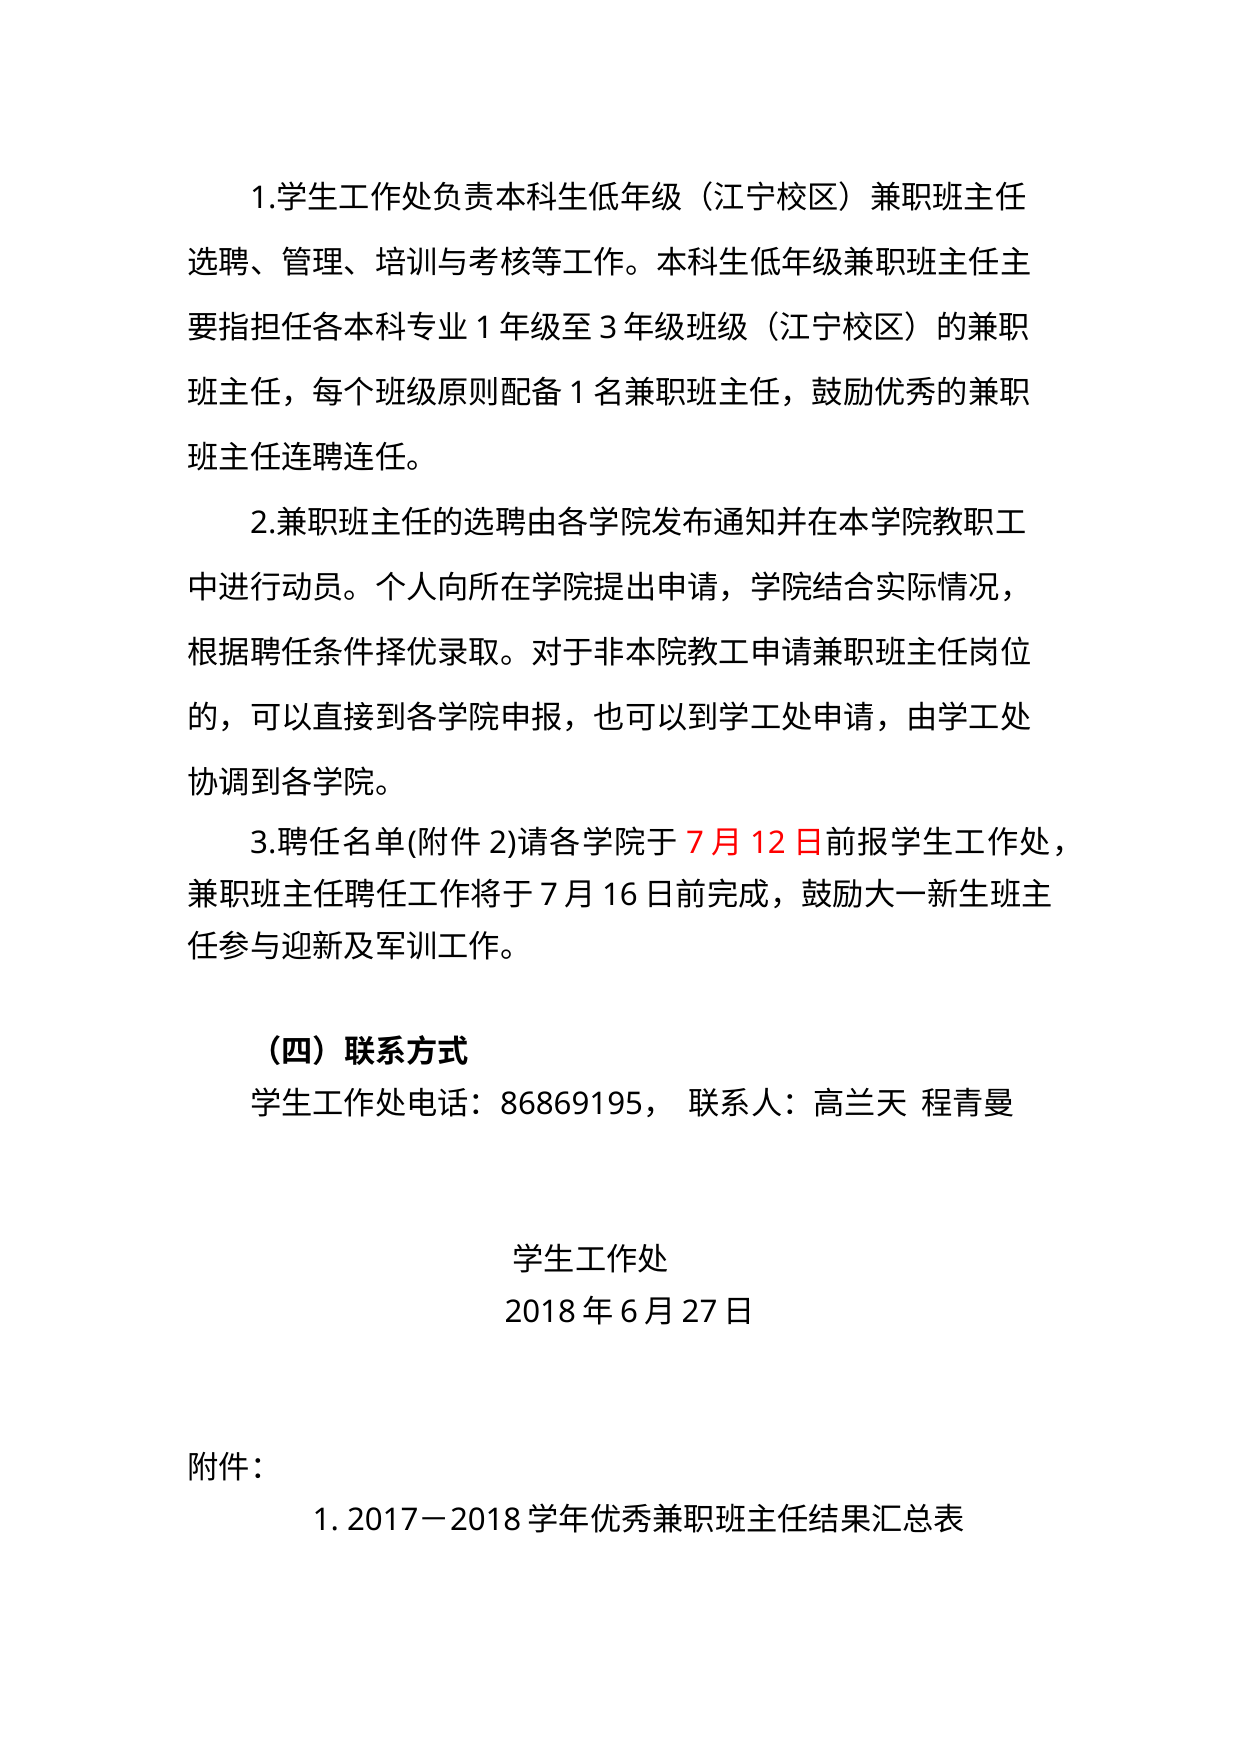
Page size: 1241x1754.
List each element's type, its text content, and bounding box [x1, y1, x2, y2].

text 附件： [187, 1437, 1053, 1489]
text 学生工作处电话：86869195， 联系人：高兰天 程青曼 [187, 1072, 1053, 1124]
text 1. 2017－2018学年优秀兼职班主任结果汇总表 [187, 1489, 1053, 1541]
text 1.学生工作处负责本科生低年级（江宁校区）兼职班主任选聘、管理、培训与考核等工作。本科生低年级兼职班主任主要指担任各本科专业1年级至3年级班级（江宁校区）的兼职班主任，每个班级原则配备1名兼职班主任，鼓励优秀的兼职班主任连聘连任。 [187, 162, 1053, 487]
text 学生工作处 [187, 1229, 1053, 1281]
text 3.聘任名单(附件2)请各学院于7月12日前报学生工作处，兼职班主任聘任工作将于7月16日前完成，鼓励大一新生班主任参与迎新及军训工作。 [187, 812, 1053, 968]
text 2.兼职班主任的选聘由各学院发布通知并在本学院教职工中进行动员。个人向所在学院提出申请，学院结合实际情况，根据聘任条件择优录取。对于非本院教工申请兼职班主任岗位的，可以直接到各学院申报，也可以到学工处申请，由学工处协调到各学院。 [187, 487, 1053, 812]
text 2018年6月27日 [187, 1281, 1053, 1333]
text （四）联系方式 [187, 1020, 1053, 1072]
